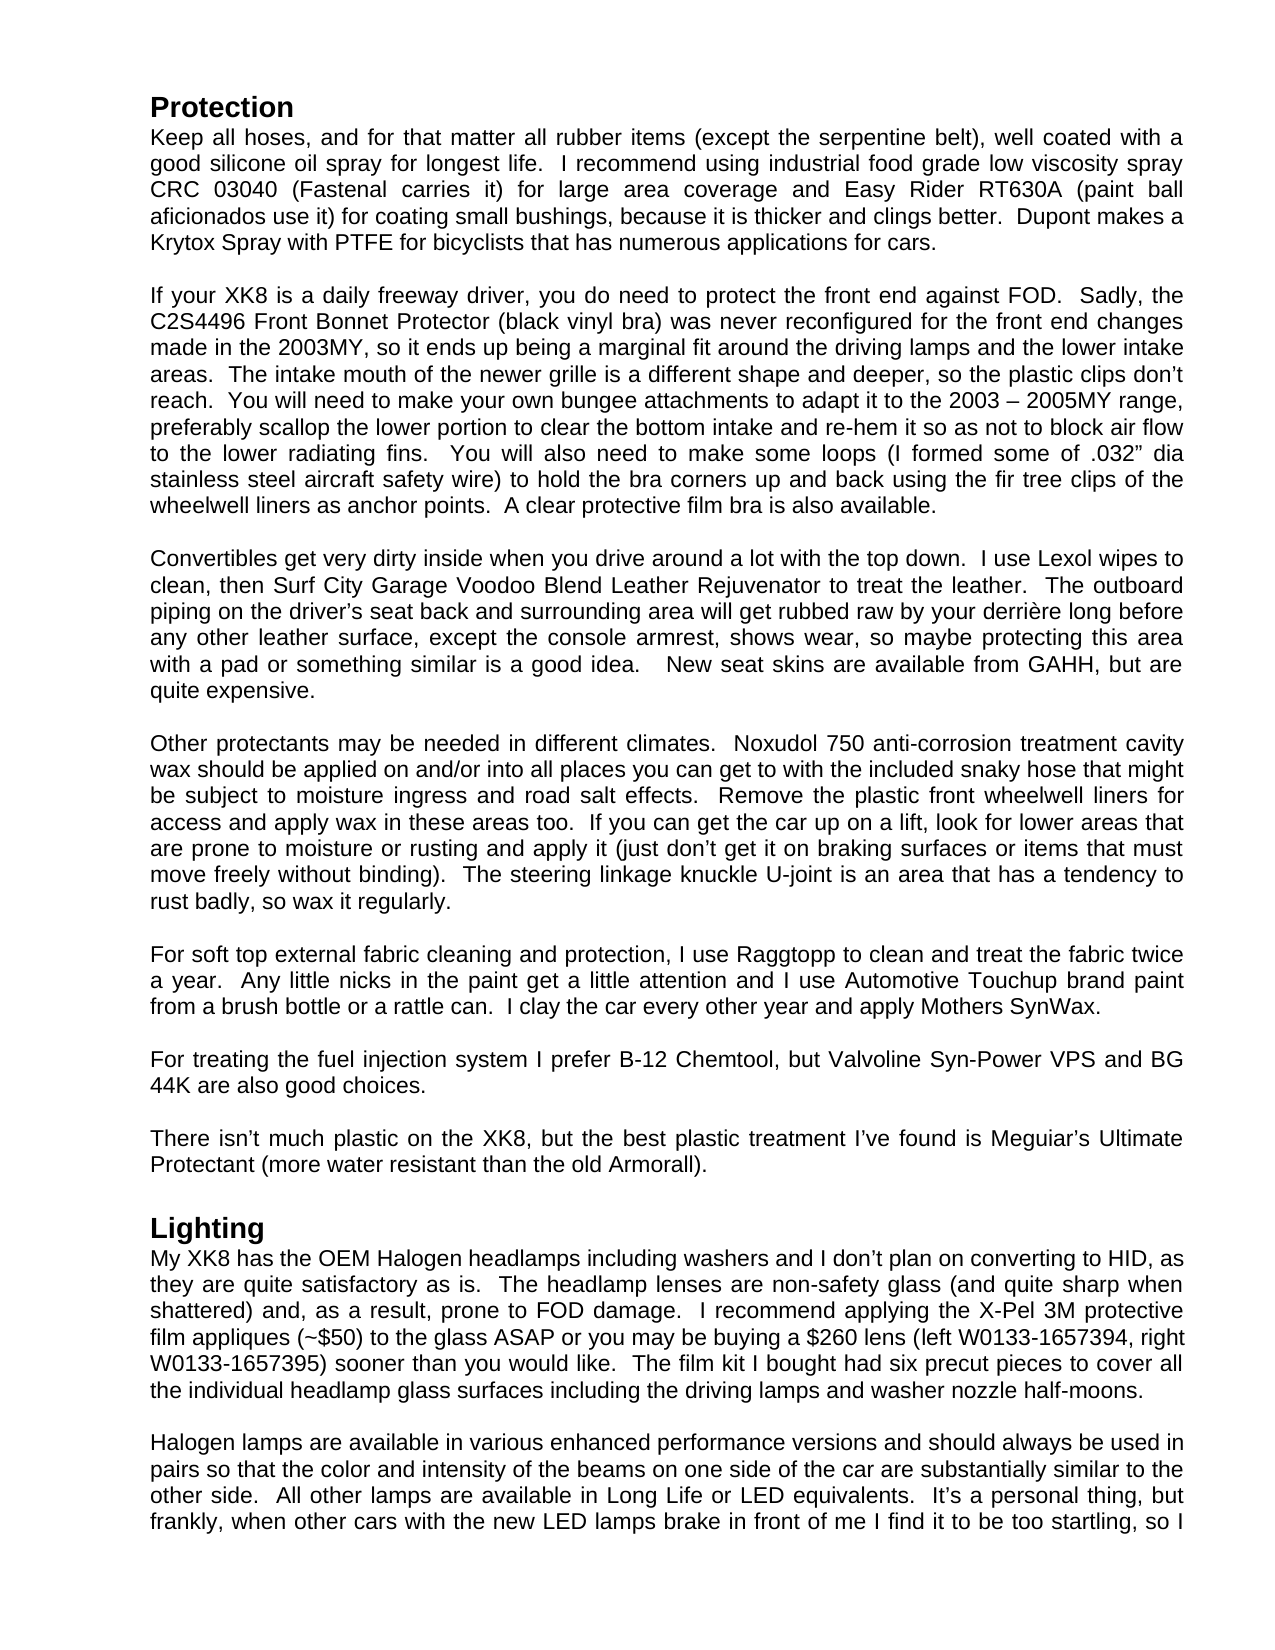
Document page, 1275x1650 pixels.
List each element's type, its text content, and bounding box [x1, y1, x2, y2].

text Lighting [150, 1211, 1185, 1245]
text If your XK8 is a daily freeway driver, you do need to protect the front end against FOD. Sadly, the C2S4496 Front Bonnet Protector (black vinyl bra) was never reconfigured for the front end changes made in the 2003MY, so it ends up being a marginal fit around the driving lamps and the lower intake areas. The intake mouth of the newer grille is a different shape and deeper, so the plastic clips don’t reach. You will need to make your own bungee attachments to adapt it to the 2003 – 2005MY range, preferably scallop the lower portion to clear the bottom intake and re-hem it so as not to block air flow to the lower radiating fins. You will also need to make some loops (I formed some of .032” dia stainless steel aircraft safety wire) to hold the bra corners up and back using the fir tree clips of the wheelwell liners as anchor points. A clear protective film bra is also available. [150, 282, 1185, 519]
text My XK8 has the OEM Halogen headlamps including washers and I don’t plan on converting to HID, as they are quite satisfactory as is. The headlamp lenses are non-safety glass (and quite sharp when shattered) and, as a result, prone to FOD damage. I recommend applying the X-Pel 3M protective film appliques (~$50) to the glass ASAP or you may be buying a $260 lens (left W0133-1657394, right W0133-1657395) sooner than you would like. The film kit I bought had six precut pieces to cover all the individual headlamp glass surfaces including the driving lamps and washer nozzle half-moons. [150, 1245, 1185, 1403]
text Other protectants may be needed in different climates. Noxudol 750 anti-corrosion treatment cavity wax should be applied on and/or into all places you can get to with the included snaky hose that might be subject to moisture ingress and road salt effects. Remove the plastic front wheelwell liners for access and apply wax in these areas too. If you can get the car up on a lift, look for lower areas that are prone to moisture or rusting and apply it (just don’t get it on braking surfaces or items that must move freely without binding). The steering linkage knuckle U-joint is an area that has a tendency to rust badly, so wax it regularly. [150, 730, 1185, 914]
text For soft top external fabric cleaning and protection, I use Raggtopp to clean and treat the fabric twice a year. Any little nicks in the paint get a little attention and I use Automotive Touchup brand paint from a brush bottle or a rattle can. I clay the car every other year and apply Mothers SynWax. [150, 941, 1185, 1019]
text For treating the fuel injection system I prefer B-12 Chemtool, but Valvoline Syn-Power VPS and BG 44K are also good choices. [150, 1046, 1185, 1099]
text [150, 1429, 1185, 1535]
text Convertibles get very dirty inside when you drive around a lot with the top down. I use Lexol wipes to clean, then Surf City Garage Voodoo Blend Leather Rejuvenator to treat the leather. The outboard piping on the driver’s seat back and surrounding area will get rubbed raw by your derrière long before any other leather surface, except the console armrest, shows wear, so maybe protecting this area with a pad or something similar is a good idea. New seat skins are available from GAHH, but are quite expensive. [150, 545, 1185, 703]
text There isn’t much plastic on the XK8, but the best plastic treatment I’ve found is Meguiar’s Ultimate Protectant (more water resistant than the old Armorall). [150, 1125, 1185, 1178]
text Keep all hoses, and for that matter all rubber items (except the serpentine belt), well coated with a good silicone oil spray for longest life. I recommend using industrial food grade low viscosity spray CRC 03040 (Fastenal carries it) for large area coverage and Easy Rider RT630A (paint ball aficionados use it) for coating small bushings, because it is thicker and clings better. Dupont makes a Krytox Spray with PTFE for bicyclists that has numerous applications for cars. [150, 123, 1185, 255]
text Protection [150, 90, 1185, 123]
